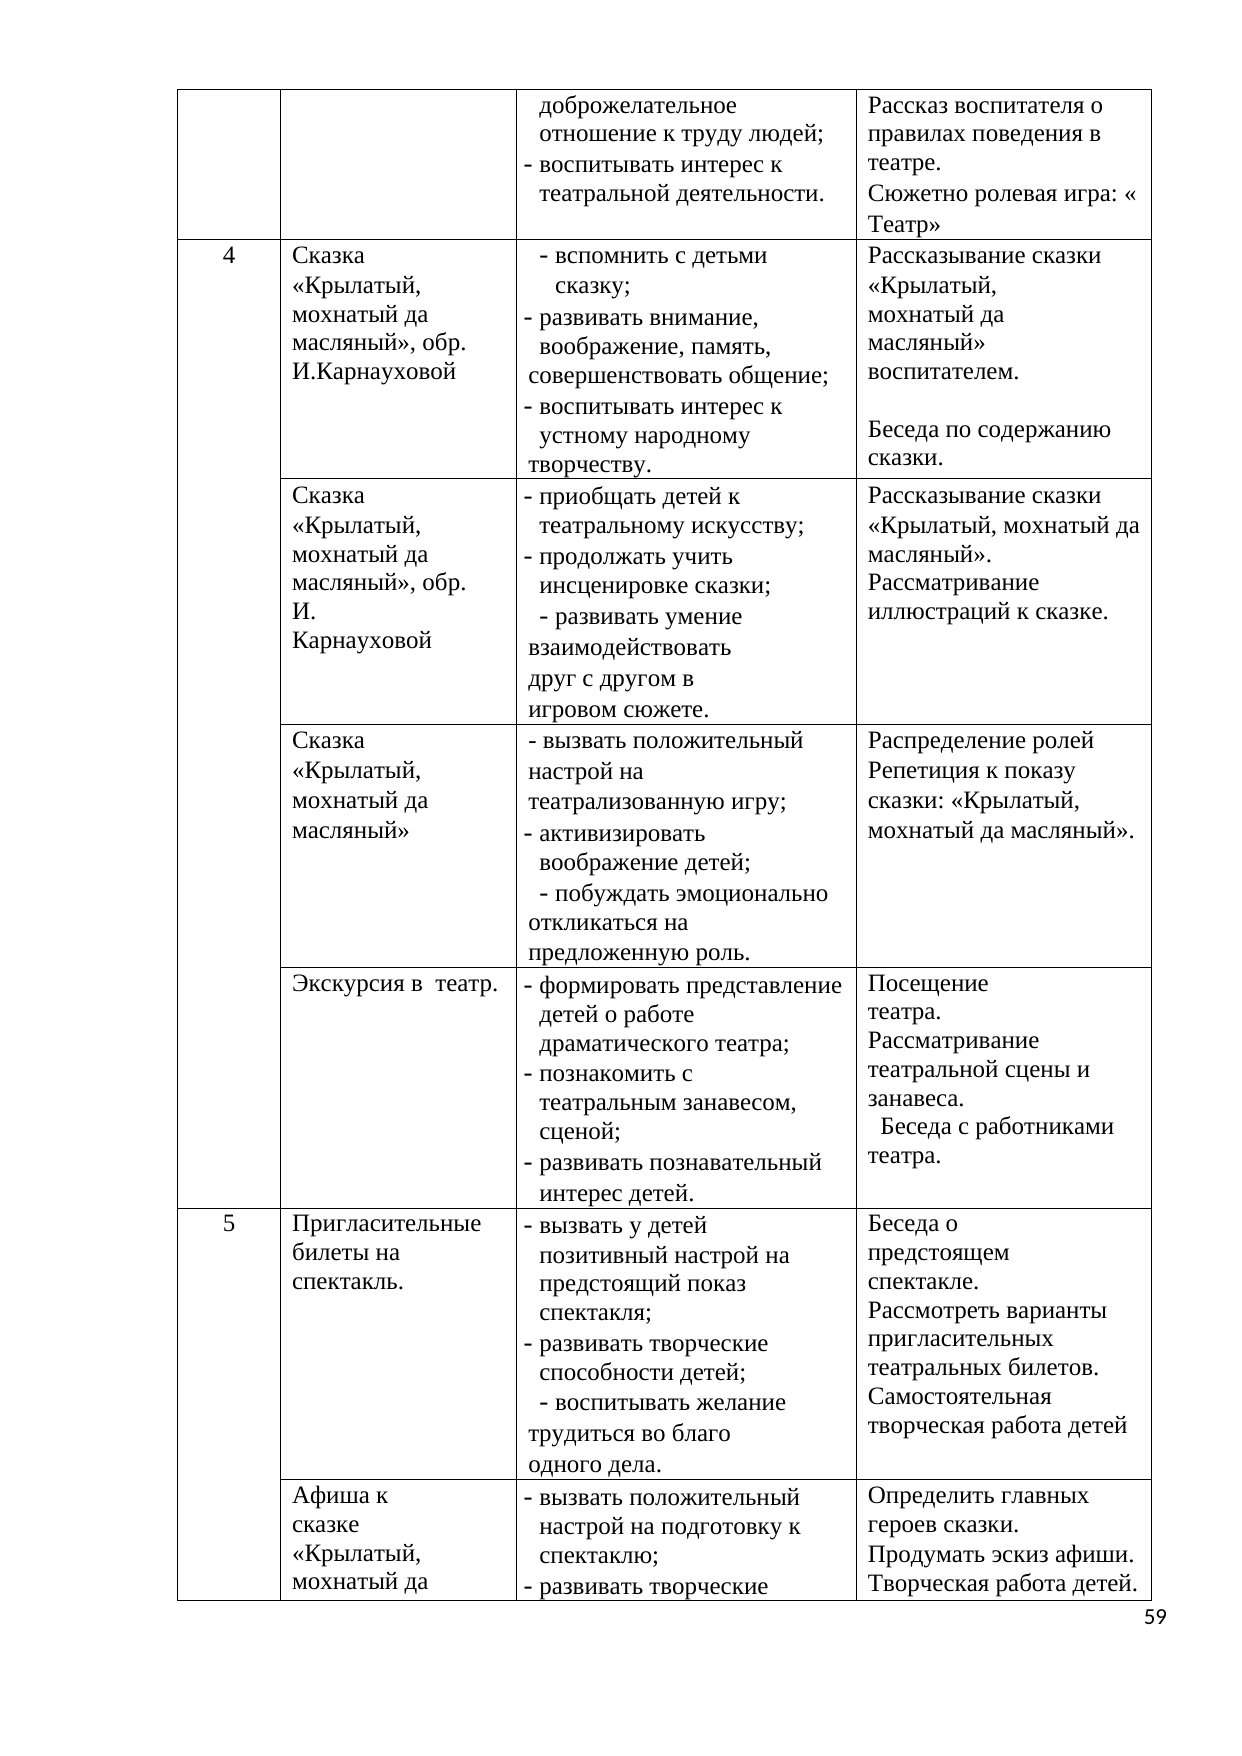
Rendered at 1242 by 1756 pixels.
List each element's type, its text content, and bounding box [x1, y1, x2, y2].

table_cell вспомнить с детьми сказку; развивать внимание, воображение, память, совершенствовать общение; воспитывать интерес к устному народному творчеству. [517, 240, 856, 478]
table_cell Распределение ролей Репетиция к показу сказки: «Крылатый, мохнатый да масляный». [857, 725, 1151, 967]
table_cell - вызвать положительный настрой на театрализованную игру; активизировать воображение детей; побуждать эмоционально откликаться на предложенную роль. [517, 725, 856, 967]
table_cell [281, 1480, 516, 1600]
table_cell формировать представление детей о работе драматического театра; познакомить с театральным занавесом, сценой; развивать познавательный интерес детей. [517, 968, 856, 1207]
table_cell Сказка «Крылатый, мохнатый да масляный», обр. И.Карнауховой [281, 240, 516, 478]
table_cell Рассказывание сказки «Крылатый, мохнатый да масляный». Рассматривание иллюстраций к сказке. [857, 479, 1151, 723]
table_cell 5 [178, 1209, 280, 1600]
table_cell вызвать у детей позитивный настрой на предстоящий показ спектакля; развивать творческие способности детей; воспитывать желание трудиться во благо одного дела. [517, 1209, 856, 1479]
table_cell Экскурсия в театр. [281, 968, 516, 1207]
table_cell Рассказывание сказки «Крылатый, мохнатый да масляный» воспитателем. Беседа по содержанию сказки. [857, 240, 1151, 478]
table_cell приобщать детей к театральному искусству; продолжать учить инсценировке сказки; развивать умение взаимодействовать друг с другом в игровом сюжете. [517, 479, 856, 723]
table_cell Посещение театра. Рассматривание театральной сцены и занавеса. Беседа с работниками театра. [857, 968, 1151, 1207]
table_cell 4 [178, 240, 280, 1207]
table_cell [517, 1480, 856, 1600]
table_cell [281, 90, 516, 239]
table_cell Сказка «Крылатый, мохнатый да масляный», обр. И. Карнауховой [281, 479, 516, 723]
table_cell Беседа о предстоящем спектакле. Рассмотреть варианты пригласительных театральных билетов. Самостоятельная творческая работа детей [857, 1209, 1151, 1479]
table_cell Сказка «Крылатый, мохнатый да масляный» [281, 725, 516, 967]
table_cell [857, 90, 1151, 239]
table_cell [857, 1480, 1151, 1600]
table_cell Пригласительные билеты на спектакль. [281, 1209, 516, 1479]
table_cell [517, 90, 856, 239]
